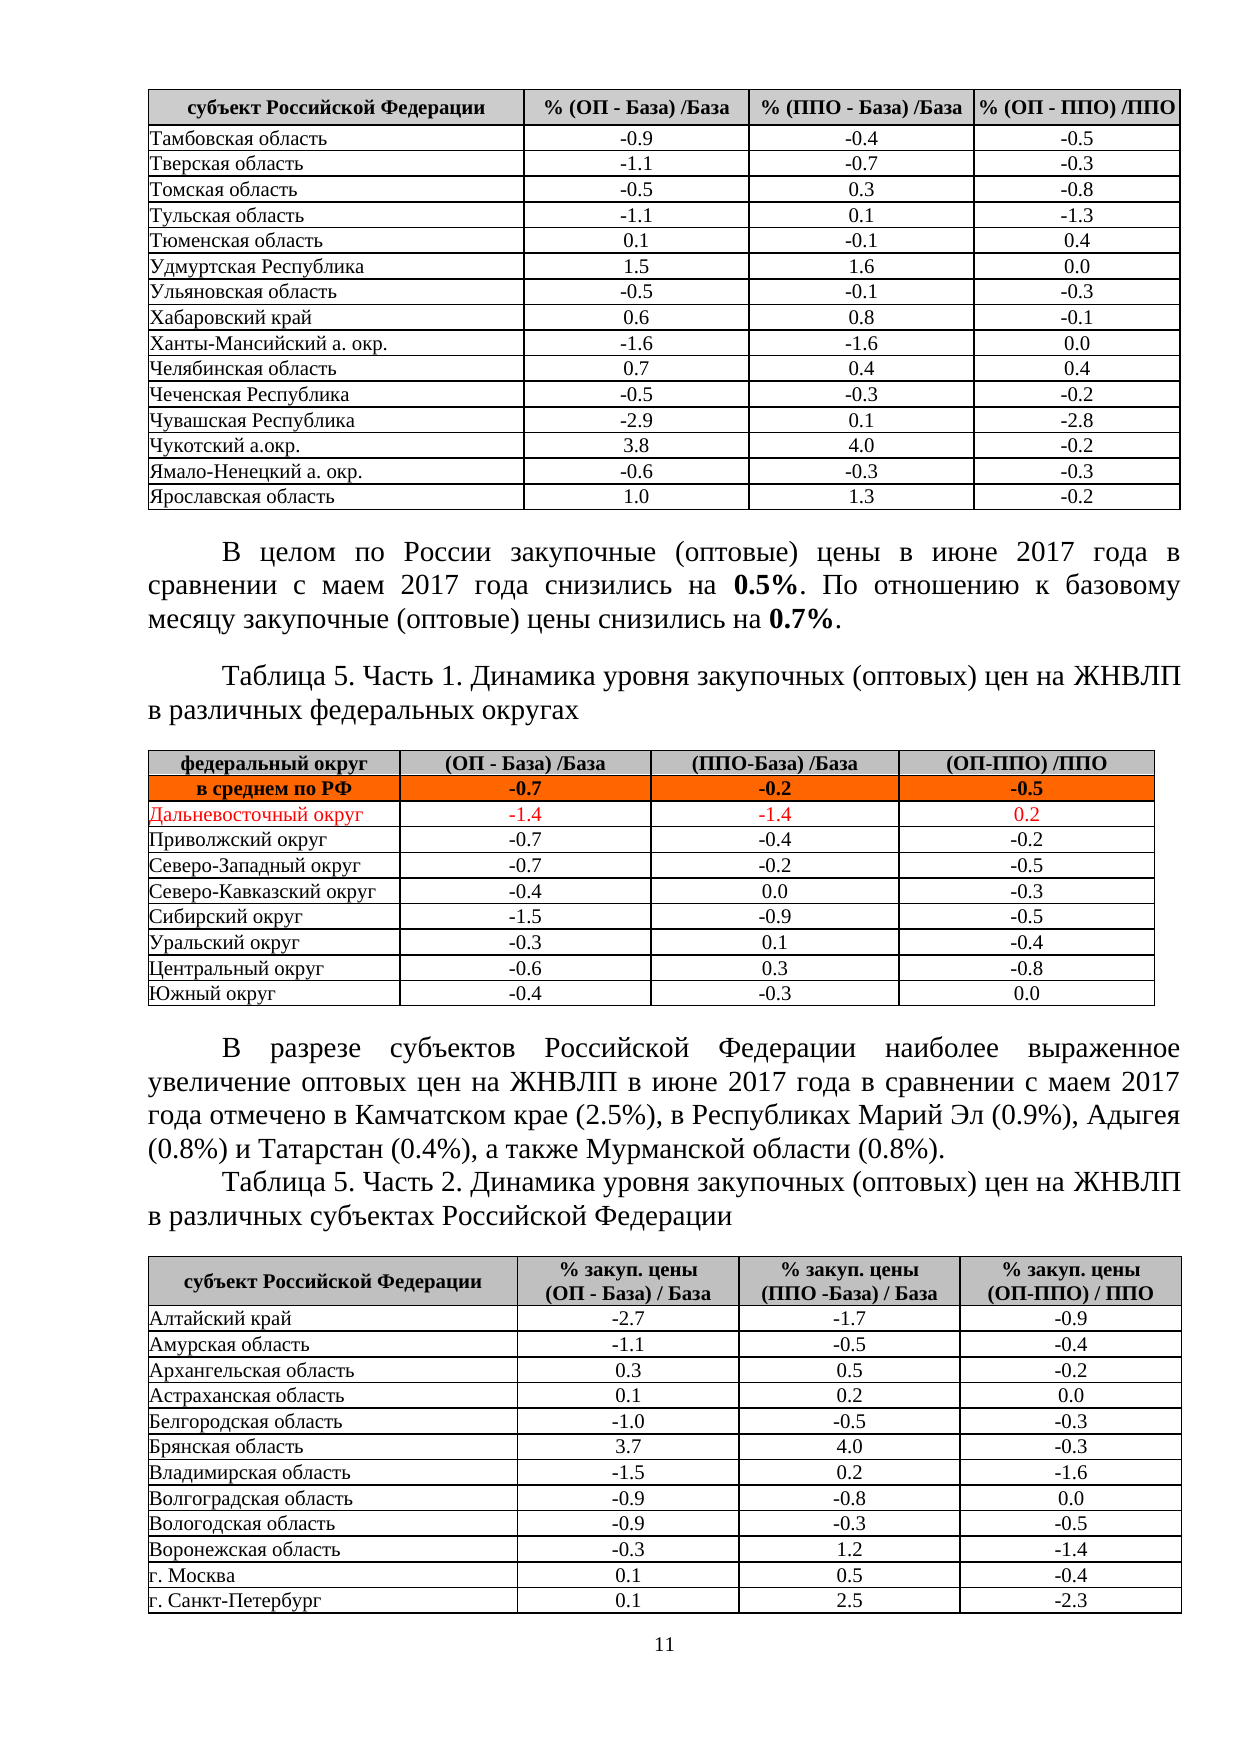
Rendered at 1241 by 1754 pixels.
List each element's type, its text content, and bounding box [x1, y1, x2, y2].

table_cell -0.4 [961, 1332, 1181, 1356]
table_cell 0.2 [740, 1383, 959, 1407]
table_cell Приволжский округ [149, 827, 399, 851]
table_cell -0.5 [900, 853, 1154, 877]
table_cell Челябинская область [149, 356, 523, 380]
table_header (ОП - База) /База [401, 751, 650, 774]
table_cell г. Санкт-Петербург [149, 1588, 517, 1612]
table_header субъект Российской Федерации [149, 1257, 517, 1305]
table_cell -1.4 [652, 802, 898, 826]
table_cell -0.9 [518, 1486, 738, 1510]
table_cell -0.5 [525, 177, 748, 201]
table_cell -0.2 [975, 433, 1179, 457]
table_cell 1.6 [750, 254, 973, 278]
table_cell 0.0 [961, 1486, 1181, 1510]
table_cell -0.7 [401, 776, 650, 800]
table_cell г. Москва [149, 1563, 517, 1587]
table_header % (ОП - ППО) /ППО [975, 90, 1179, 124]
table_header (ППО-База) /База [652, 751, 898, 774]
table_cell в среднем по РФ [149, 776, 399, 800]
table_cell -0.3 [975, 151, 1179, 175]
table_cell -1.0 [518, 1409, 738, 1433]
table_cell Тверская область [149, 151, 523, 175]
table_cell -0.5 [900, 776, 1154, 800]
table_cell Астраханская область [149, 1383, 517, 1407]
table_cell -2.3 [961, 1588, 1181, 1612]
table_cell -1.6 [525, 331, 748, 355]
table_cell -1.1 [518, 1332, 738, 1356]
table_cell 1.2 [740, 1537, 959, 1561]
table_cell -0.2 [900, 827, 1154, 851]
table_cell -1.7 [740, 1306, 959, 1330]
table_cell 0.3 [750, 177, 973, 201]
table_cell Уральский округ [149, 930, 399, 954]
table_cell -0.5 [900, 904, 1154, 928]
table_cell -1.4 [401, 802, 650, 826]
table_cell -0.1 [750, 280, 973, 303]
table_cell -0.5 [525, 382, 748, 406]
table_header % (ОП - База) /База [525, 90, 748, 124]
table_cell -0.9 [961, 1306, 1181, 1330]
table_cell -0.4 [652, 827, 898, 851]
table_cell Центральный округ [149, 956, 399, 979]
table_cell 4.0 [750, 433, 973, 457]
table_cell 0.1 [652, 930, 898, 954]
table_cell 3.7 [518, 1435, 738, 1458]
table_cell -0.4 [900, 930, 1154, 954]
table_cell -0.1 [750, 228, 973, 252]
table_cell 0.2 [900, 802, 1154, 826]
table_cell -0.4 [401, 879, 650, 903]
table_cell 1.5 [525, 254, 748, 278]
table_cell Тамбовская область [149, 126, 523, 150]
table_cell -0.8 [900, 956, 1154, 979]
table_cell Удмуртская Республика [149, 254, 523, 278]
table_cell -0.5 [740, 1332, 959, 1356]
table_cell 4.0 [740, 1435, 959, 1458]
table_cell Вологодская область [149, 1511, 517, 1535]
table_cell -0.4 [401, 981, 650, 1005]
table_cell -0.9 [652, 904, 898, 928]
table_cell -0.3 [961, 1435, 1181, 1458]
table_cell Белгородская область [149, 1409, 517, 1433]
table_cell Амурская область [149, 1332, 517, 1356]
table_cell -0.3 [518, 1537, 738, 1561]
table_cell -0.5 [740, 1409, 959, 1433]
table_header % закуп. цены (ОП - База) / База [518, 1257, 738, 1305]
table_cell 0.8 [750, 305, 973, 329]
table_cell 0.3 [652, 956, 898, 979]
table_cell Ямало-Ненецкий а. окр. [149, 459, 523, 483]
table_cell -1.3 [975, 203, 1179, 227]
table_cell -2.8 [975, 408, 1179, 432]
table_header % закуп. цены (ППО -База) / База [740, 1257, 959, 1305]
table_cell -0.3 [975, 280, 1179, 303]
table_cell -0.2 [652, 853, 898, 877]
table_cell Тюменская область [149, 228, 523, 252]
table_cell 0.0 [652, 879, 898, 903]
table_cell -0.3 [652, 981, 898, 1005]
table_cell Ханты-Мансийский а. окр. [149, 331, 523, 355]
table_cell -0.9 [518, 1511, 738, 1535]
table_cell Томская область [149, 177, 523, 201]
table_cell -1.5 [518, 1460, 738, 1484]
table_cell 0.0 [975, 331, 1179, 355]
table_cell -1.1 [525, 203, 748, 227]
table_cell -0.4 [750, 126, 973, 150]
table_cell -1.6 [750, 331, 973, 355]
table_cell 0.1 [518, 1588, 738, 1612]
table_cell 0.2 [740, 1460, 959, 1484]
table_cell 0.5 [740, 1358, 959, 1382]
table_cell 0.3 [518, 1358, 738, 1382]
table_cell -0.2 [652, 776, 898, 800]
text В разрезе субъектов Российской Федерации наиболее выраженное увеличение оптовых цен на ЖНВЛП в июне 2017 года в сравнении с маем 2017 года отмечено в Камчатском крае (2.5%), в Республиках Марий Эл (0.9%), Адыгея (0.8%) и Татарстан (0.4%), а также Мурманской области (0.8%). [148, 1030, 1181, 1164]
table_cell -0.6 [525, 459, 748, 483]
table_cell Ярославская область [149, 485, 523, 508]
table_cell -0.5 [525, 280, 748, 303]
table_cell -2.9 [525, 408, 748, 432]
table_cell -0.9 [525, 126, 748, 150]
table_cell 2.5 [740, 1588, 959, 1612]
table_header федеральный округ [149, 751, 399, 774]
table_cell -0.7 [401, 827, 650, 851]
table_cell Владимирская область [149, 1460, 517, 1484]
table_cell -0.5 [975, 126, 1179, 150]
table_cell Северо-Кавказский округ [149, 879, 399, 903]
table_header субъект Российской Федерации [149, 90, 523, 124]
table_cell Чеченская Республика [149, 382, 523, 406]
table_cell Северо-Западный округ [149, 853, 399, 877]
table_cell -0.3 [750, 459, 973, 483]
table_cell 0.4 [750, 356, 973, 380]
table_cell -0.3 [401, 930, 650, 954]
table_cell Алтайский край [149, 1306, 517, 1330]
table_cell -0.3 [961, 1409, 1181, 1433]
table_cell Сибирский округ [149, 904, 399, 928]
table_cell -0.5 [961, 1511, 1181, 1535]
table_cell -0.8 [740, 1486, 959, 1510]
table_cell -0.3 [900, 879, 1154, 903]
table_cell -0.7 [750, 151, 973, 175]
table_cell -1.6 [961, 1460, 1181, 1484]
table_cell -0.7 [401, 853, 650, 877]
table_cell Тульская область [149, 203, 523, 227]
table_cell 0.5 [740, 1563, 959, 1587]
table_cell 0.1 [525, 228, 748, 252]
table_cell -1.1 [525, 151, 748, 175]
table_cell -1.5 [401, 904, 650, 928]
table_cell 0.0 [961, 1383, 1181, 1407]
table_cell Брянская область [149, 1435, 517, 1458]
table_cell -0.2 [975, 382, 1179, 406]
table_cell -0.6 [401, 956, 650, 979]
table_header (ОП-ППО) /ППО [900, 751, 1154, 774]
text Таблица 5. Часть 1. Динамика уровня закупочных (оптовых) цен на ЖНВЛП в различных федеральных округах [148, 658, 1181, 725]
text В целом по России закупочные (оптовые) цены в июне 2017 года в сравнении с маем 2017 года снизились на 0.5%. По отношению к базовому месяцу закупочные (оптовые) цены снизились на 0.7%. [148, 534, 1181, 634]
table_cell -2.7 [518, 1306, 738, 1330]
table_cell Архангельская область [149, 1358, 517, 1382]
table_cell 0.7 [525, 356, 748, 380]
table_cell 1.0 [525, 485, 748, 508]
table_cell Воронежская область [149, 1537, 517, 1561]
table_cell -0.2 [961, 1358, 1181, 1382]
table_cell -0.8 [975, 177, 1179, 201]
table_cell 0.0 [900, 981, 1154, 1005]
table_cell 0.0 [975, 254, 1179, 278]
table_cell Дальневосточный округ [149, 802, 399, 826]
table_header % закуп. цены (ОП-ППО) / ППО [961, 1257, 1181, 1305]
table_cell Чувашская Республика [149, 408, 523, 432]
table_cell 0.1 [518, 1563, 738, 1587]
table_cell 0.1 [750, 408, 973, 432]
table_cell 0.4 [975, 356, 1179, 380]
table_cell 1.3 [750, 485, 973, 508]
table_cell Южный округ [149, 981, 399, 1005]
table_cell Волгоградская область [149, 1486, 517, 1510]
table_cell Чукотский а.окр. [149, 433, 523, 457]
table_cell -0.3 [975, 459, 1179, 483]
text Таблица 5. Часть 2. Динамика уровня закупочных (оптовых) цен на ЖНВЛП в различных субъектах Российской Федерации [148, 1164, 1181, 1232]
table_cell 0.1 [750, 203, 973, 227]
table_cell 0.1 [518, 1383, 738, 1407]
table_cell -1.4 [961, 1537, 1181, 1561]
table_cell -0.2 [975, 485, 1179, 508]
table_cell 0.4 [975, 228, 1179, 252]
table_cell -0.3 [750, 382, 973, 406]
table_cell -0.1 [975, 305, 1179, 329]
table_cell -0.3 [740, 1511, 959, 1535]
table_cell -0.4 [961, 1563, 1181, 1587]
table_cell 3.8 [525, 433, 748, 457]
table_cell Хабаровский край [149, 305, 523, 329]
table_header % (ППО - База) /База [750, 90, 973, 124]
table_cell Ульяновская область [149, 280, 523, 303]
table_cell 0.6 [525, 305, 748, 329]
